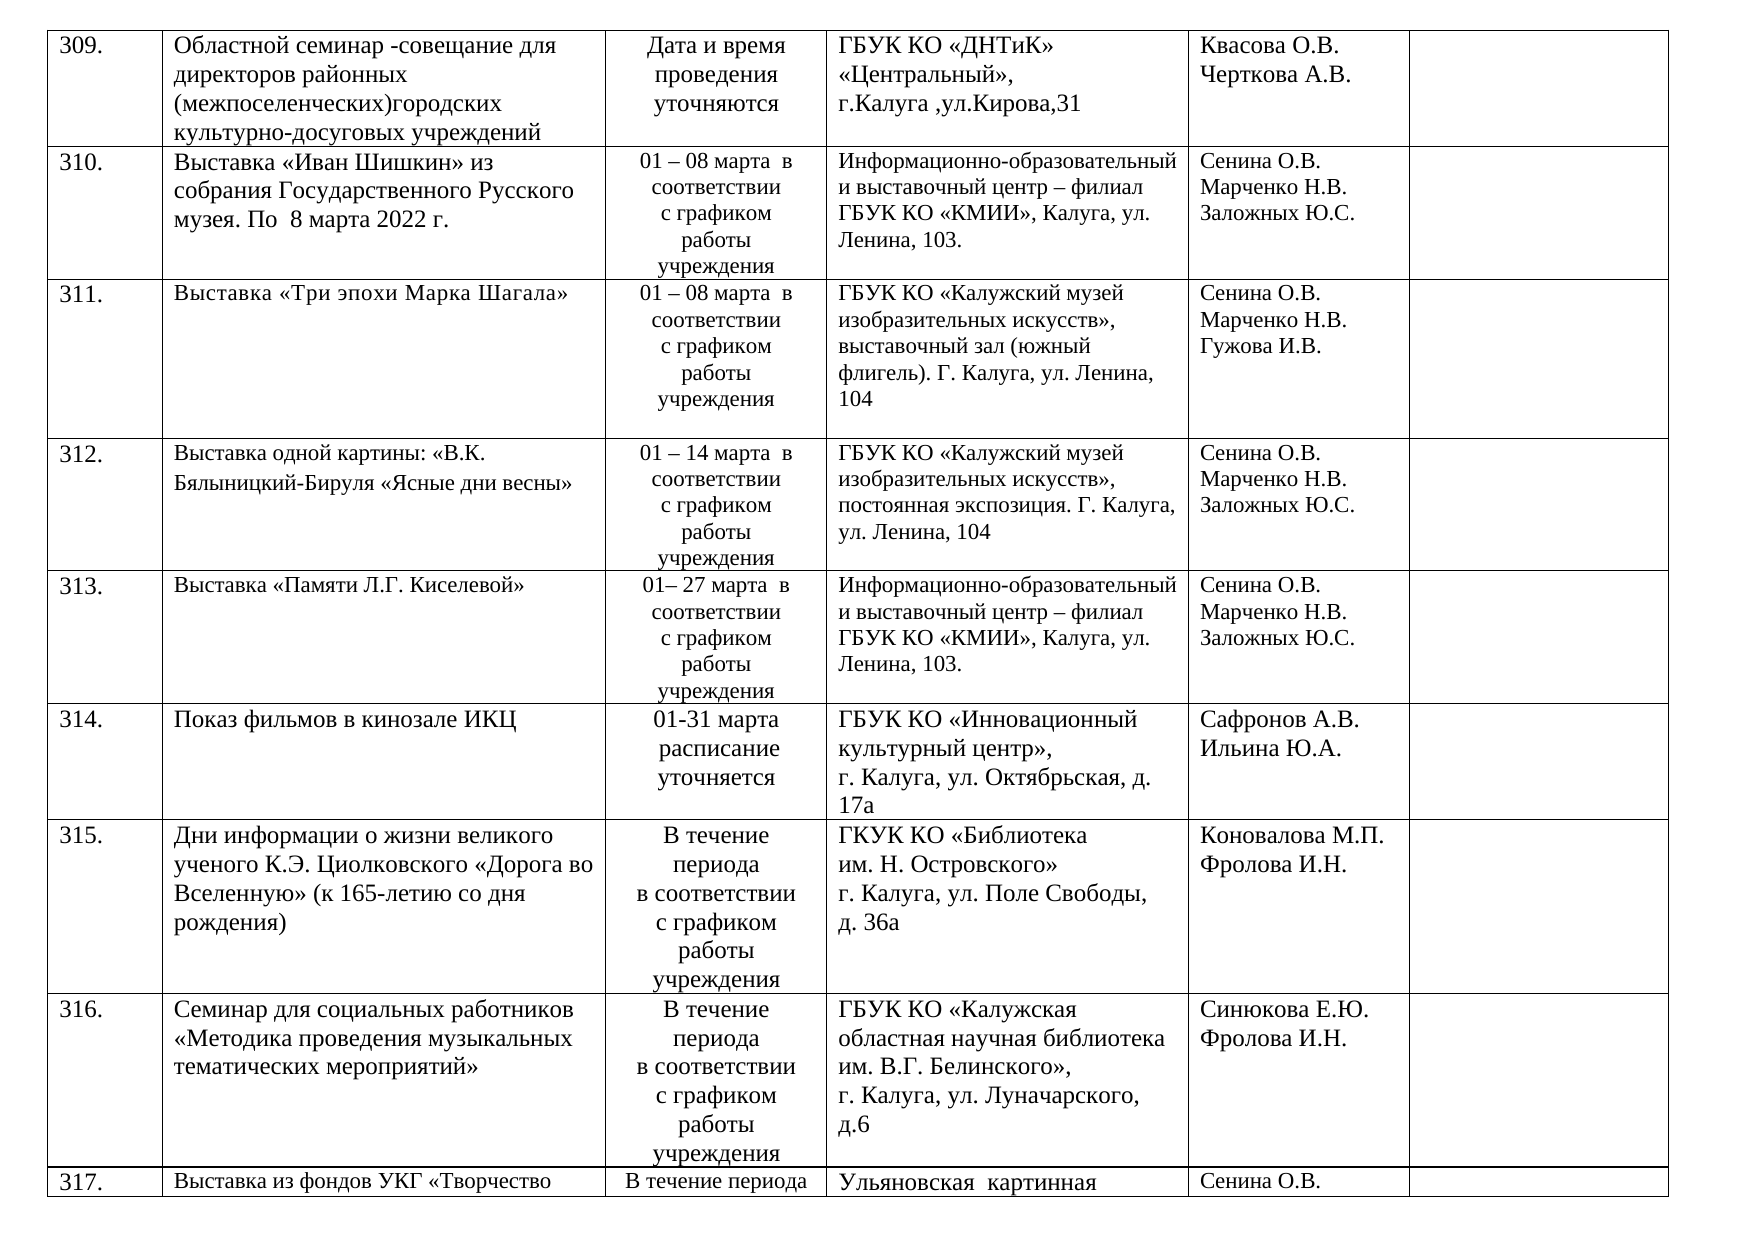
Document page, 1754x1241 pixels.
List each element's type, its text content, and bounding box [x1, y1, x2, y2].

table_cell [163, 1168, 605, 1196]
table_cell [48, 31, 162, 146]
table_cell Квасова О.В. Черткова А.В. [1189, 31, 1409, 146]
table_cell 01 – 14 марта в соответствии с графиком работы учреждения [606, 439, 826, 570]
table_cell ГБУК КО «Калужская областная научная библиотека им. В.Г. Белинского», г. Калуга, ул. Луначарского, д.6 [827, 994, 1188, 1166]
table_cell 01 – 08 марта в соответствии с графиком работы учреждения [606, 280, 826, 438]
table_cell [48, 571, 162, 703]
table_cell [1189, 1168, 1409, 1196]
table_cell Сенина О.В. Марченко Н.В. Заложных Ю.С. [1189, 439, 1409, 570]
table_cell [1410, 704, 1668, 819]
table_cell Информационно-образовательный и выставочный центр – филиал ГБУК КО «КМИИ», Калуга, ул. Ленина, 103. [827, 147, 1188, 278]
table_cell [1410, 147, 1668, 278]
table_cell [1410, 439, 1668, 570]
table_cell [1410, 1168, 1668, 1196]
table_cell 01 – 08 марта в соответствии с графиком работы учреждения [606, 147, 826, 278]
table_cell Показ фильмов в кинозале ИКЦ [163, 704, 605, 819]
table_cell [1410, 820, 1668, 993]
table_cell Коновалова М.П. Фролова И.Н. [1189, 820, 1409, 993]
table_cell Синюкова Е.Ю. Фролова И.Н. [1189, 994, 1409, 1166]
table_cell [827, 1168, 1188, 1196]
table_cell Дни информации о жизни великого ученого К.Э. Циолковского «Дорога во Вселенную» (к 165-летию со дня рождения) [163, 820, 605, 993]
table_cell ГБУК КО «Инновационный культурный центр», г. Калуга, ул. Октябрьская, д. 17а [827, 704, 1188, 819]
table_cell [48, 994, 162, 1166]
table_cell Областной семинар -совещание для директоров районных (межпоселенческих)городских культурно-досуговых учреждений [163, 31, 605, 146]
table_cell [606, 994, 826, 1166]
table_cell [1410, 571, 1668, 703]
table_cell [48, 704, 162, 819]
table_cell ГБУК КО «Калужский музей изобразительных искусств», выставочный зал (южный флигель). Г. Калуга, ул. Ленина, 104 [827, 280, 1188, 438]
table_cell [1410, 280, 1668, 438]
table_cell Сенина О.В. Марченко Н.В. Заложных Ю.С. [1189, 571, 1409, 703]
table_cell [1410, 994, 1668, 1166]
table_cell 01-31 марта расписание уточняется [606, 704, 826, 819]
table_cell Выставка «Иван Шишкин» из собрания Государственного Русского музея. По 8 марта 2022 г. [163, 147, 605, 278]
table_cell Выставка одной картины: «В.К. Бялыницкий-Бируля «Ясные дни весны» [163, 439, 605, 570]
table_cell [48, 439, 162, 570]
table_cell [606, 1168, 826, 1196]
table_cell ГБУК КО «ДНТиК» «Центральный», г.Калуга ,ул.Кирова,31 [827, 31, 1188, 146]
table_cell [48, 280, 162, 438]
table_cell ГБУК КО «Калужский музей изобразительных искусств», постоянная экспозиция. Г. Калуга, ул. Ленина, 104 [827, 439, 1188, 570]
table_cell [48, 1168, 162, 1196]
table_cell Сенина О.В. Марченко Н.В. Гужова И.В. [1189, 280, 1409, 438]
table_cell Информационно-образовательный и выставочный центр – филиал ГБУК КО «КМИИ», Калуга, ул. Ленина, 103. [827, 571, 1188, 703]
table_cell ГКУК КО «Библиотека им. Н. Островского» г. Калуга, ул. Поле Свободы, д. 36а [827, 820, 1188, 993]
table_cell [48, 147, 162, 278]
table_cell В течение периода в соответствии с графиком работы учреждения [606, 820, 826, 993]
table_cell [48, 820, 162, 993]
table_cell Дата и время проведения уточняются [606, 31, 826, 146]
table_cell [1410, 31, 1668, 146]
table_cell Сафронов А.В. Ильина Ю.А. [1189, 704, 1409, 819]
table_cell Выставка «Памяти Л.Г. Киселевой» [163, 571, 605, 703]
table_cell 01– 27 марта в соответствии с графиком работы учреждения [606, 571, 826, 703]
table_cell Выставка «Три эпохи Марка Шагала» [163, 280, 605, 438]
table_cell Семинар для социальных работников «Методика проведения музыкальных тематических мероприятий» [163, 994, 605, 1166]
table_cell Сенина О.В. Марченко Н.В. Заложных Ю.С. [1189, 147, 1409, 278]
